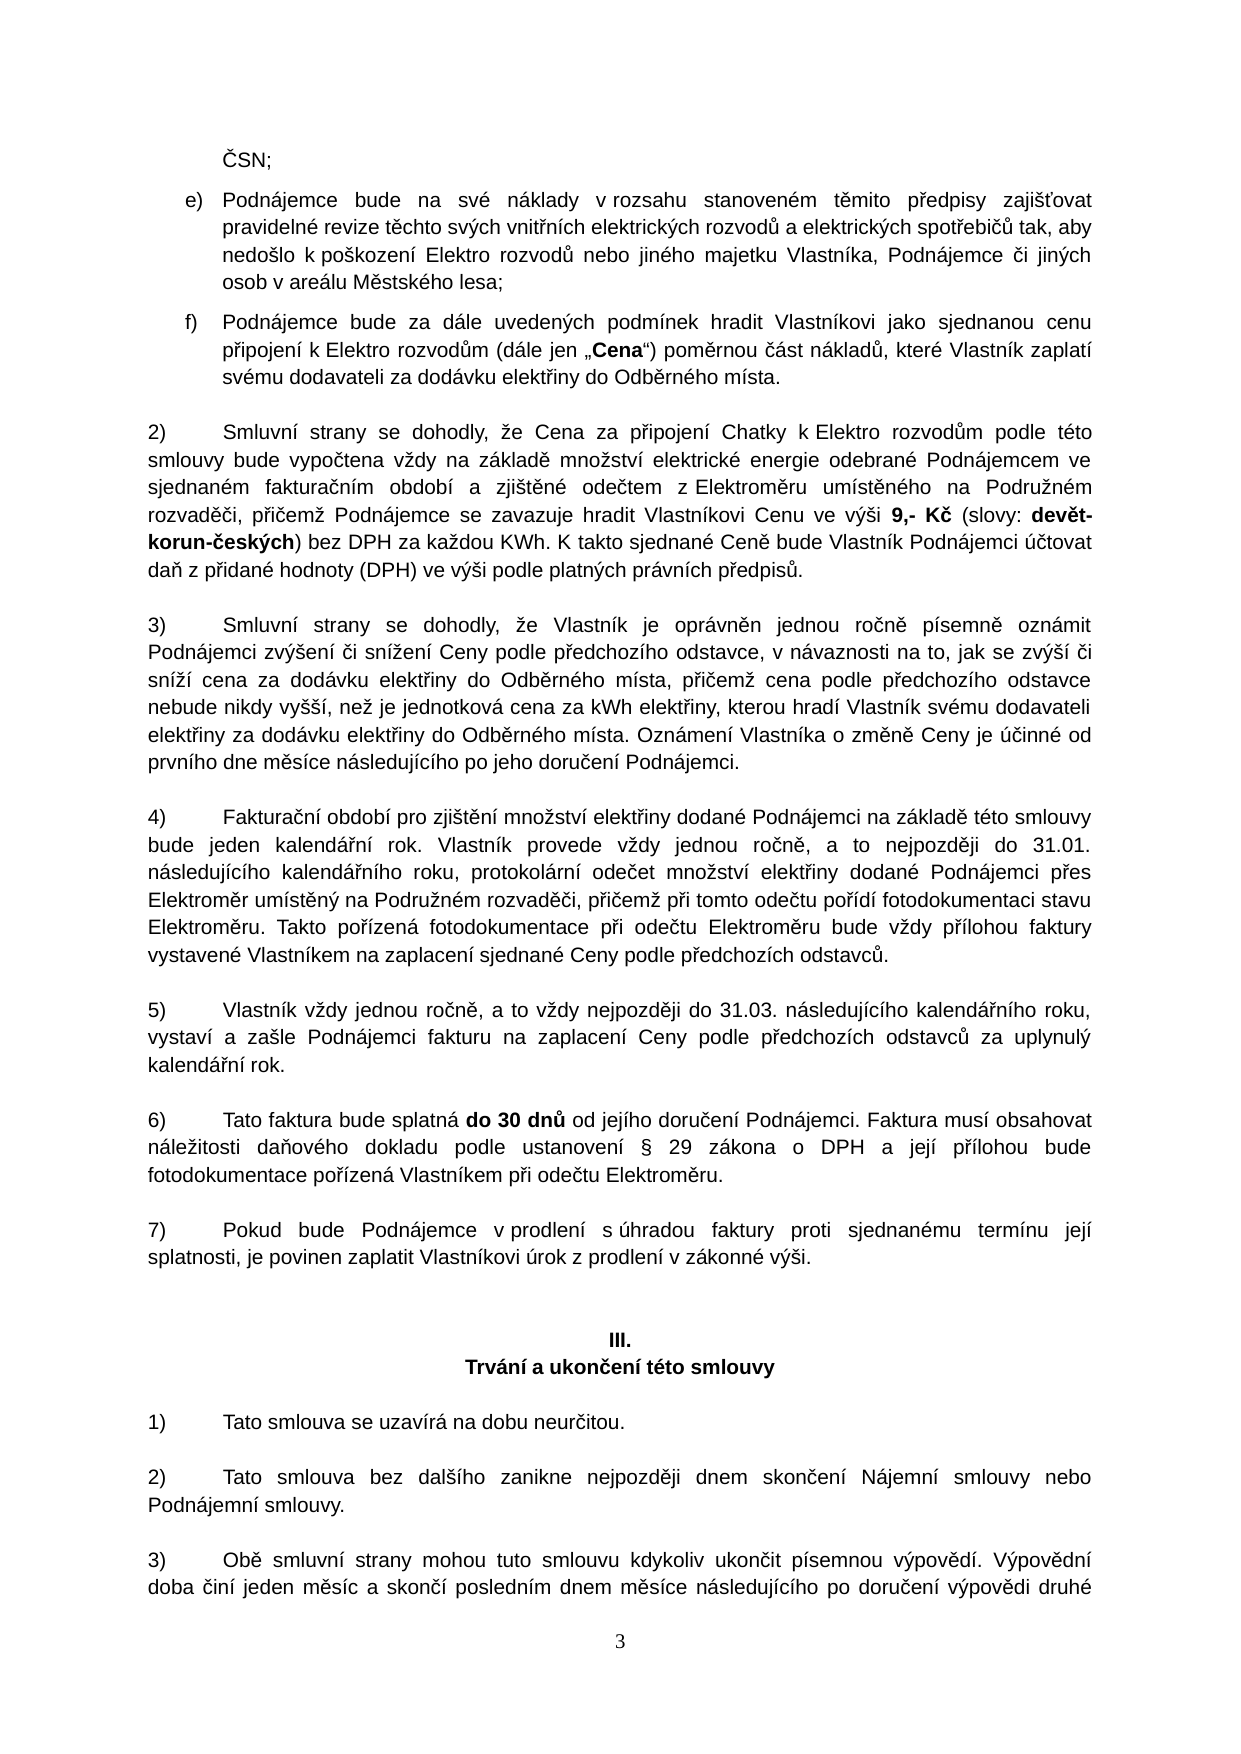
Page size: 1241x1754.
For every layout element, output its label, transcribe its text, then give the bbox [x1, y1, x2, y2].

list Smluvní strany se dohodly, že Vlastník je oprávněn jednou ročně písemně oznámit Podnájemci zvýšení či snížení Ceny podle předchozího odstavce, v návaznosti na to, jak se zvýší či sníží cena za dodávku elektřiny do Odběrného místa, přičemž cena podle předchozího odstavce nebude nikdy vyšší, než je jednotková cena za kWh elektřiny, kterou hradí Vlastník svému dodavateli elektřiny za dodávku elektřiny do Odběrného místa. Oznámení Vlastníka o změně Ceny je účinné od prvního dne měsíce následujícího po jeho doručení Podnájemci. [148, 613, 1093, 774]
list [185, 148, 1093, 172]
list Tato smlouva bez dalšího zanikne nejpozději dnem skončení Nájemní smlouvy nebo Podnájemní smlouvy. [148, 1465, 1093, 1517]
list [148, 1548, 1093, 1599]
list Fakturační období pro zjištění množství elektřiny dodané Podnájemci na základě této smlouvy bude jeden kalendářní rok. Vlastník provede vždy jednou ročně, a to nejpozději do 31.01. následujícího kalendářního roku, protokolární odečet množství elektřiny dodané Podnájemci přes Elektroměr umístěný na Podružném rozvaděči, přičemž při tomto odečtu pořídí fotodokumentaci stavu Elektroměru. Takto pořízená fotodokumentace při odečtu Elektroměru bude vždy přílohou faktury vystavené Vlastníkem na zaplacení sjednané Ceny podle předchozích odstavců. [148, 805, 1093, 967]
text Trvání a ukončení této smlouvy [148, 1355, 1093, 1379]
list Podnájemce bude za dále uvedených podmínek hradit Vlastníkovi jako sjednanou cenu připojení k Elektro rozvodům (dále jen „Cena“) poměrnou část nákladů, které Vlastník zaplatí svému dodavateli za dodávku elektřiny do Odběrného místa. [185, 310, 1093, 389]
list Vlastník vždy jednou ročně, a to vždy nejpozději do 31.03. následujícího kalendářního roku, vystaví a zašle Podnájemci fakturu na zaplacení Ceny podle předchozích odstavců za uplynulý kalendářní rok. [148, 998, 1093, 1077]
list Tato faktura bude splatná do 30 dnů od jejího doručení Podnájemci. Faktura musí obsahovat náležitosti daňového dokladu podle ustanovení § 29 zákona o DPH a její přílohou bude fotodokumentace pořízená Vlastníkem při odečtu Elektroměru. [148, 1108, 1093, 1187]
text III. [148, 1328, 1093, 1352]
list Smluvní strany se dohodly, že Cena za připojení Chatky k Elektro rozvodům podle této smlouvy bude vypočtena vždy na základě množství elektrické energie odebrané Podnájemcem ve sjednaném fakturačním období a zjištěné odečtem z Elektroměru umístěného na Podružném rozvaděči, přičemž Podnájemce se zavazuje hradit Vlastníkovi Cenu ve výši 9,- Kč (slovy: devět-korun-českých) bez DPH za každou KWh. K takto sjednané Ceně bude Vlastník Podnájemci účtovat daň z přidané hodnoty (DPH) ve výši podle platných právních předpisů. [148, 420, 1093, 582]
list Tato smlouva se uzavírá na dobu neurčitou. [148, 1410, 1093, 1434]
list Pokud bude Podnájemce v prodlení s úhradou faktury proti sjednanému termínu její splatnosti, je povinen zaplatit Vlastníkovi úrok z prodlení v zákonné výši. [148, 1218, 1093, 1269]
list Podnájemce bude na své náklady v rozsahu stanoveném těmito předpisy zajišťovat pravidelné revize těchto svých vnitřních elektrických rozvodů a elektrických spotřebičů tak, aby nedošlo k poškození Elektro rozvodů nebo jiného majetku Vlastníka, Podnájemce či jiných osob v areálu Městského lesa; [185, 188, 1093, 294]
